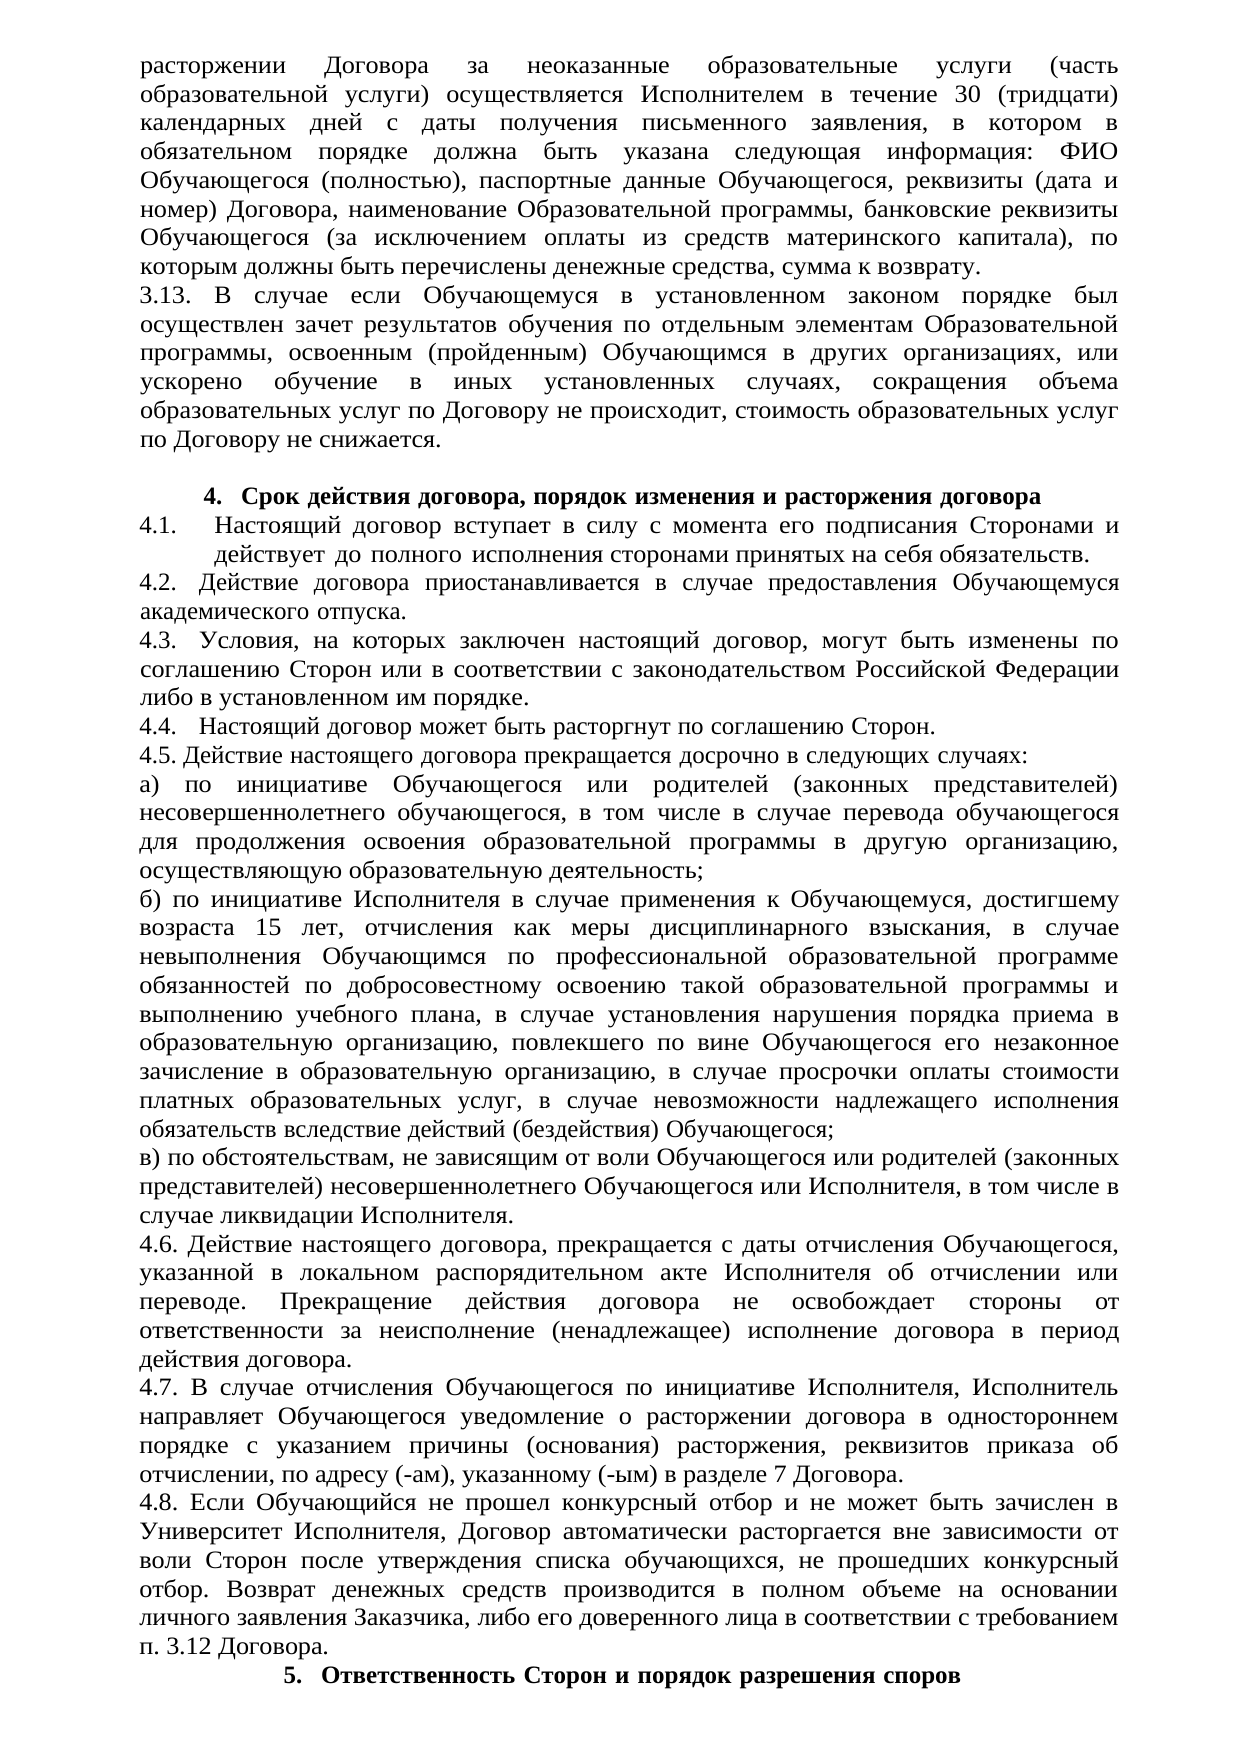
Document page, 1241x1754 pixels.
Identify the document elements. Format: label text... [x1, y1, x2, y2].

text б) по инициативе Исполнителя в случае применения к Обучающемуся, достигшему возраста 15 лет, отчисления как меры дисциплинарного взыскания, в случае невыполнения Обучающимся по профессиональной образовательной программе обязанностей по добросовестному освоению такой образовательной программы и выполнению учебного плана, в случае установления нарушения порядка приема в образовательную организацию, повлекшего по вине Обучающегося его незаконное зачисление в образовательную организацию, в случае просрочки оплаты стоимости платных образовательных услуг, в случае невозможности надлежащего исполнения обязательств вследствие действий (бездействия) Обучающегося; [139, 884, 1119, 1142]
list Настоящий договор вступает в силу с момента его подписания Сторонами и действует до полного исполнения сторонами принятых на себя обязательств. [139, 510, 1119, 567]
text 4.5. Действие настоящего договора прекращается досрочно в следующих случаях: [139, 740, 1119, 769]
list Срок действия договора, порядок изменения и расторжения договора [125, 481, 1119, 510]
list Ответственность Сторон и порядок разрешения споров [125, 1660, 1119, 1689]
list Условия, на которых заключен настоящий договор, могут быть изменены по соглашению Сторон или в соответствии с законодательством Российской Федерации либо в установленном им порядке. [139, 625, 1119, 711]
text в) по обстоятельствам, не зависящим от воли Обучающегося или родителей (законных представителей) несовершеннолетнего Обучающегося или Исполнителя, в том числе в случае ликвидации Исполнителя. [139, 1142, 1119, 1229]
text 4.6. Действие настоящего договора, прекращается с даты отчисления Обучающегося, указанной в локальном распорядительном акте Исполнителя об отчислении или переводе. Прекращение действия договора не освобождает стороны от ответственности за неисполнение (ненадлежащее) исполнение договора в период действия договора. [139, 1229, 1119, 1372]
text а) по инициативе Обучающегося или родителей (законных представителей) несовершеннолетнего обучающегося, в том числе в случае перевода обучающегося для продолжения освоения образовательной программы в другую организацию, осуществляющую образовательную деятельность; [139, 769, 1119, 884]
list Настоящий договор может быть расторгнут по соглашению Сторон. [139, 711, 1119, 740]
text 4.8. Если Обучающийся не прошел конкурсный отбор и не может быть зачислен в Университет Исполнителя, Договор автоматически расторгается вне зависимости от воли Сторон после утверждения списка обучающихся, не прошедших конкурсный отбор. Возврат денежных средств производится в полном объеме на основании личного заявления Заказчика, либо его доверенного лица в соответствии с требованием п. 3.12 Договора. [139, 1487, 1119, 1660]
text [139, 50, 1119, 280]
text 4.7. В случае отчисления Обучающегося по инициативе Исполнителя, Исполнитель направляет Обучающегося уведомление о расторжении договора в одностороннем порядке с указанием причины (основания) расторжения, реквизитов приказа об отчислении, по адресу (-ам), указанному (-ым) в разделе 7 Договора. [139, 1372, 1119, 1487]
text 3.13. В случае если Обучающемуся в установленном законом порядке был осуществлен зачет результатов обучения по отдельным элементам Образовательной программы, освоенным (пройденным) Обучающимся в других организациях, или ускорено обучение в иных установленных случаях, сокращения объема образовательных услуг по Договору не происходит, стоимость образовательных услуг по Договору не снижается. [139, 280, 1119, 452]
list Действие договора приостанавливается в случае предоставления Обучающемуся академического отпуска. [139, 567, 1119, 625]
